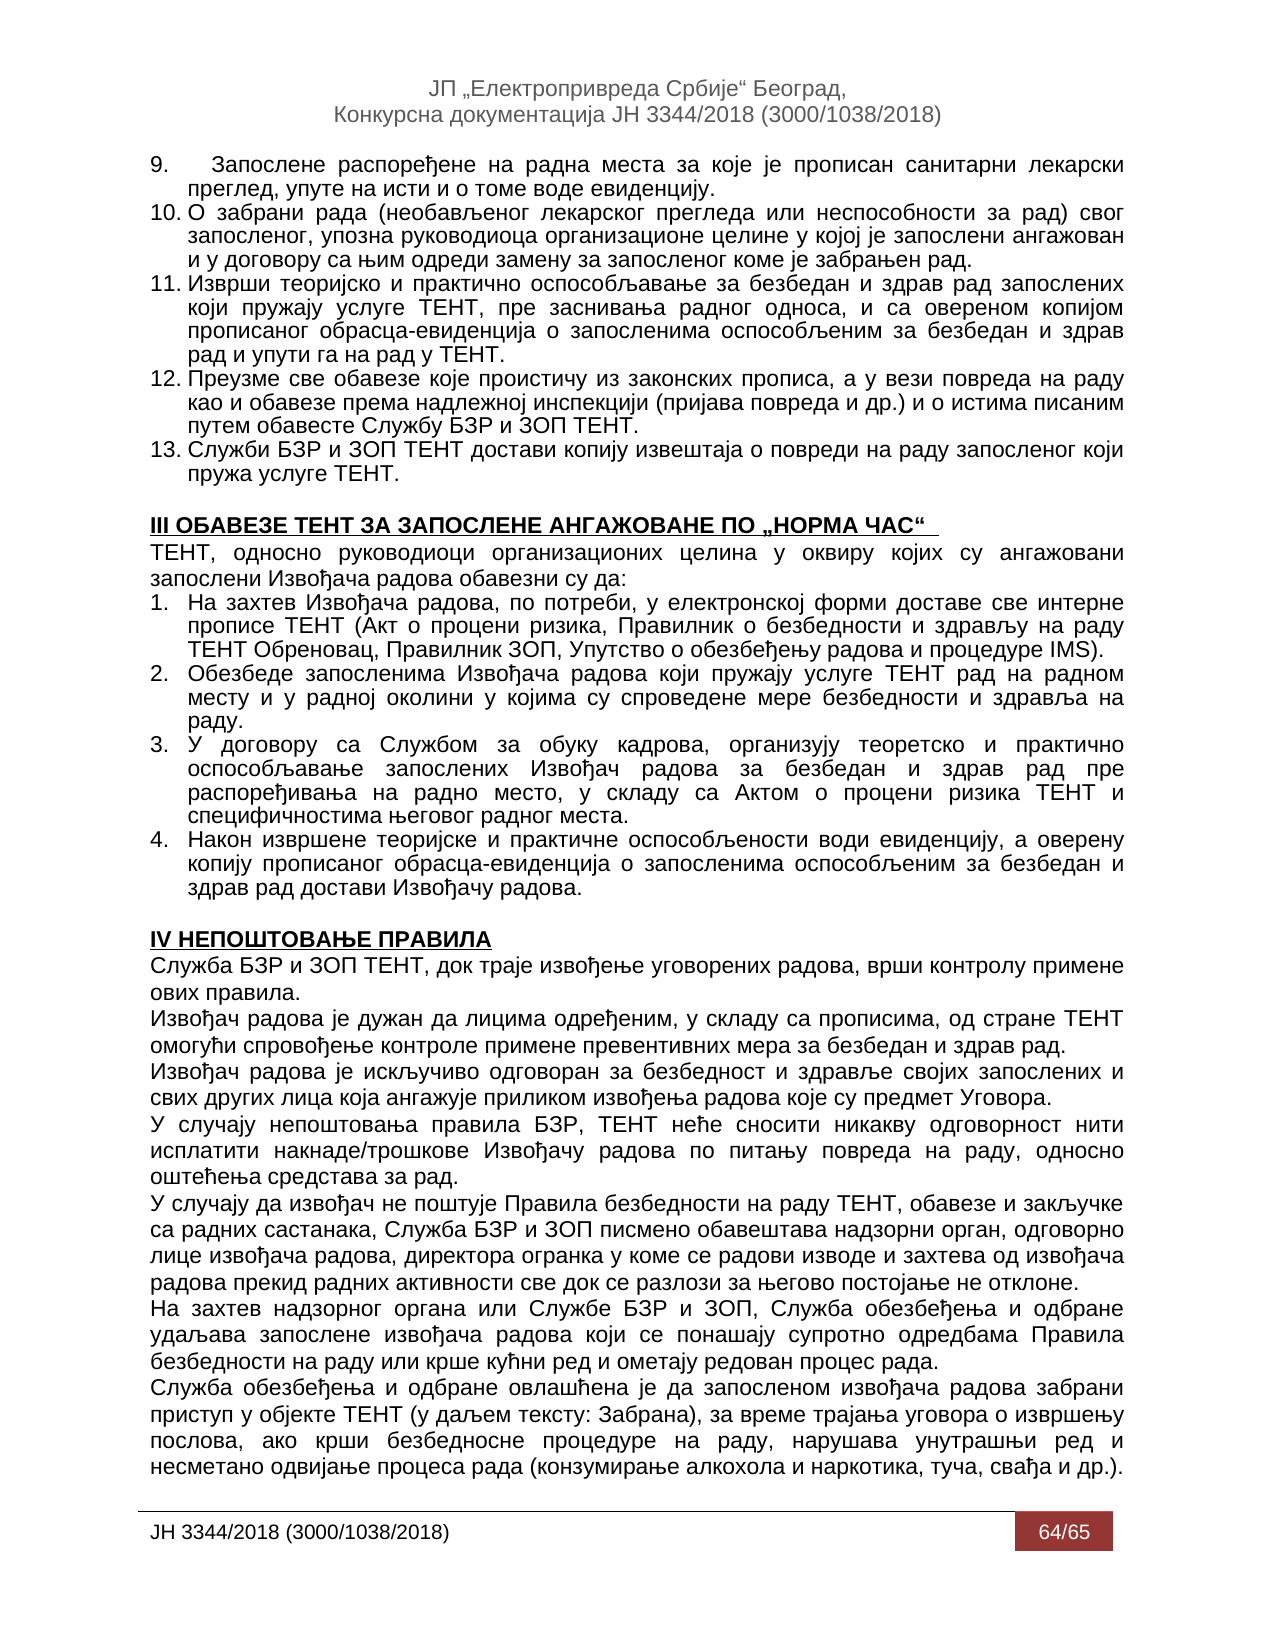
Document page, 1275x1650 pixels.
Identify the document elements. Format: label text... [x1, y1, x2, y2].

text III ОБАВЕЗЕ ТЕНТ ЗА ЗАПОСЛЕНЕ АНГАЖОВАНЕ ПО „НОРМА ЧАС“ [150, 512, 1125, 539]
text Служба БЗР и ЗОП ТЕНТ, док траје извођење уговорених радова, врши контролу примене ових правила. [150, 952, 1125, 1005]
text IV НЕПОШТОВАЊЕ ПРАВИЛА [150, 926, 1125, 952]
list Након извршене теоријске и практичне оспособљености води евиденцију, а оверену копију прописаног обрасца-евиденција о запосленима оспособљеним за безбедан и здрав рад достави Извођачу радова. [150, 829, 1125, 900]
text У случају непоштовања правила БЗР, ТЕНТ неће сносити никакву одговорност нити исплатити накнаде/трошкове Извођачу радова по питању повреда на раду, односно оштећења средстава за рад. [150, 1111, 1125, 1190]
list Oбезбеде запосленима Извођача радова који пружају услуге ТЕНТ рад на радном месту и у радној околини у којима су спроведене мере безбедности и здравља на раду. [150, 663, 1125, 734]
list На захтев Извођача радова, по потреби, у електронској форми доставе све интерне прописе ТЕНТ (Акт о процени ризика, Правилник о безбедности и здрављу на раду ТЕНТ Обреновац, Правилник ЗОП, Упутство о обезбеђењу радова и процедуре IMS). [150, 591, 1125, 663]
text Извођач радова је дужан да лицима одређеним, у складу са прописима, од стране ТЕНТ омогући спровођење контроле примене превентивних мера за безбедан и здрав рад. [150, 1005, 1125, 1058]
text Извођач радова је искључиво одговоран за безбедност и здравље својих запослених и свих других лица која ангажује приликом извођења радова које су предмет Уговора. [150, 1058, 1125, 1111]
list Запослене распоређене на радна места за које је прописан санитарни лекарски преглед, упуте на исти и о томе воде евиденцију. [150, 154, 1125, 201]
list О забрани рада (необављеног лекарског прегледа или неспособности за рад) свог запосленог, упозна руководиоца организационе целине у којој је запослени ангажован и у договору са њим одреди замену за запосленог коме је забрањен рад. [150, 201, 1125, 273]
text У случају да извођач не поштује Правила безбедности на раду ТЕНТ, обавезе и закључке са радних састанака, Служба БЗР и ЗОП писмено обавештава надзорни орган, одговорно лице извођача радова, директора огранка у коме се радови изводе и захтева од извођача радова прекид радних активности све док се разлози за његово постојање не отклоне. [150, 1190, 1125, 1295]
list У договору са Службом за обуку кадрова, организују теоретско и практично оспособљавање запослених Извођач радова за безбедан и здрав рад пре распоређивања на радно место, у складу са Актом о процени ризика ТЕНТ и специфичностима његовог радног места. [150, 734, 1125, 829]
list Изврши теоријско и практично оспособљавање за безбедан и здрав рад запослених који пружају услуге ТЕНТ, пре заснивања радног односа, и са овереном копијом прописаног обрасца-евиденција о запосленима оспособљеним за безбедан и здрав рад и упути га на рад у ТЕНТ. [150, 273, 1125, 367]
text На захтев надзорног органа или Службе БЗР и ЗОП, Служба обезбеђења и одбране удаљава запослене извођача радова који се понашају супротно одредбама Правила безбедности на раду или крше кућни ред и ометају редован процес рада. [150, 1295, 1125, 1374]
text ТЕНТ, односно руководиоци организационих целина у оквиру којих су ангажовани запослени Извођача радова обавезни су да: [150, 539, 1125, 591]
text Служба обезбеђења и одбране овлашћена је да запосленом извођача радова забрани приступ у објекте ТЕНТ (у даљем тексту: Забрана), за време трајања уговора о извршењу послова, ако крши безбедносне процедуре на раду, нарушава унутрашњи ред и несметано одвијање процеса рада (конзумирање алкохола и наркотика, туча, свађа и др.). [150, 1374, 1125, 1479]
list Служби БЗР и ЗОП ТЕНТ достави копију извештаја о повреди на раду запосленог који пружа услуге ТЕНТ. [150, 439, 1125, 486]
list Преузме све обавезе које проистичу из законских прописа, а у вези повреда на раду као и обавезе према надлежној инспекцији (пријава повреда и др.) и о истима писаним путем обавесте Службу БЗР и ЗОП ТЕНТ. [150, 367, 1125, 439]
